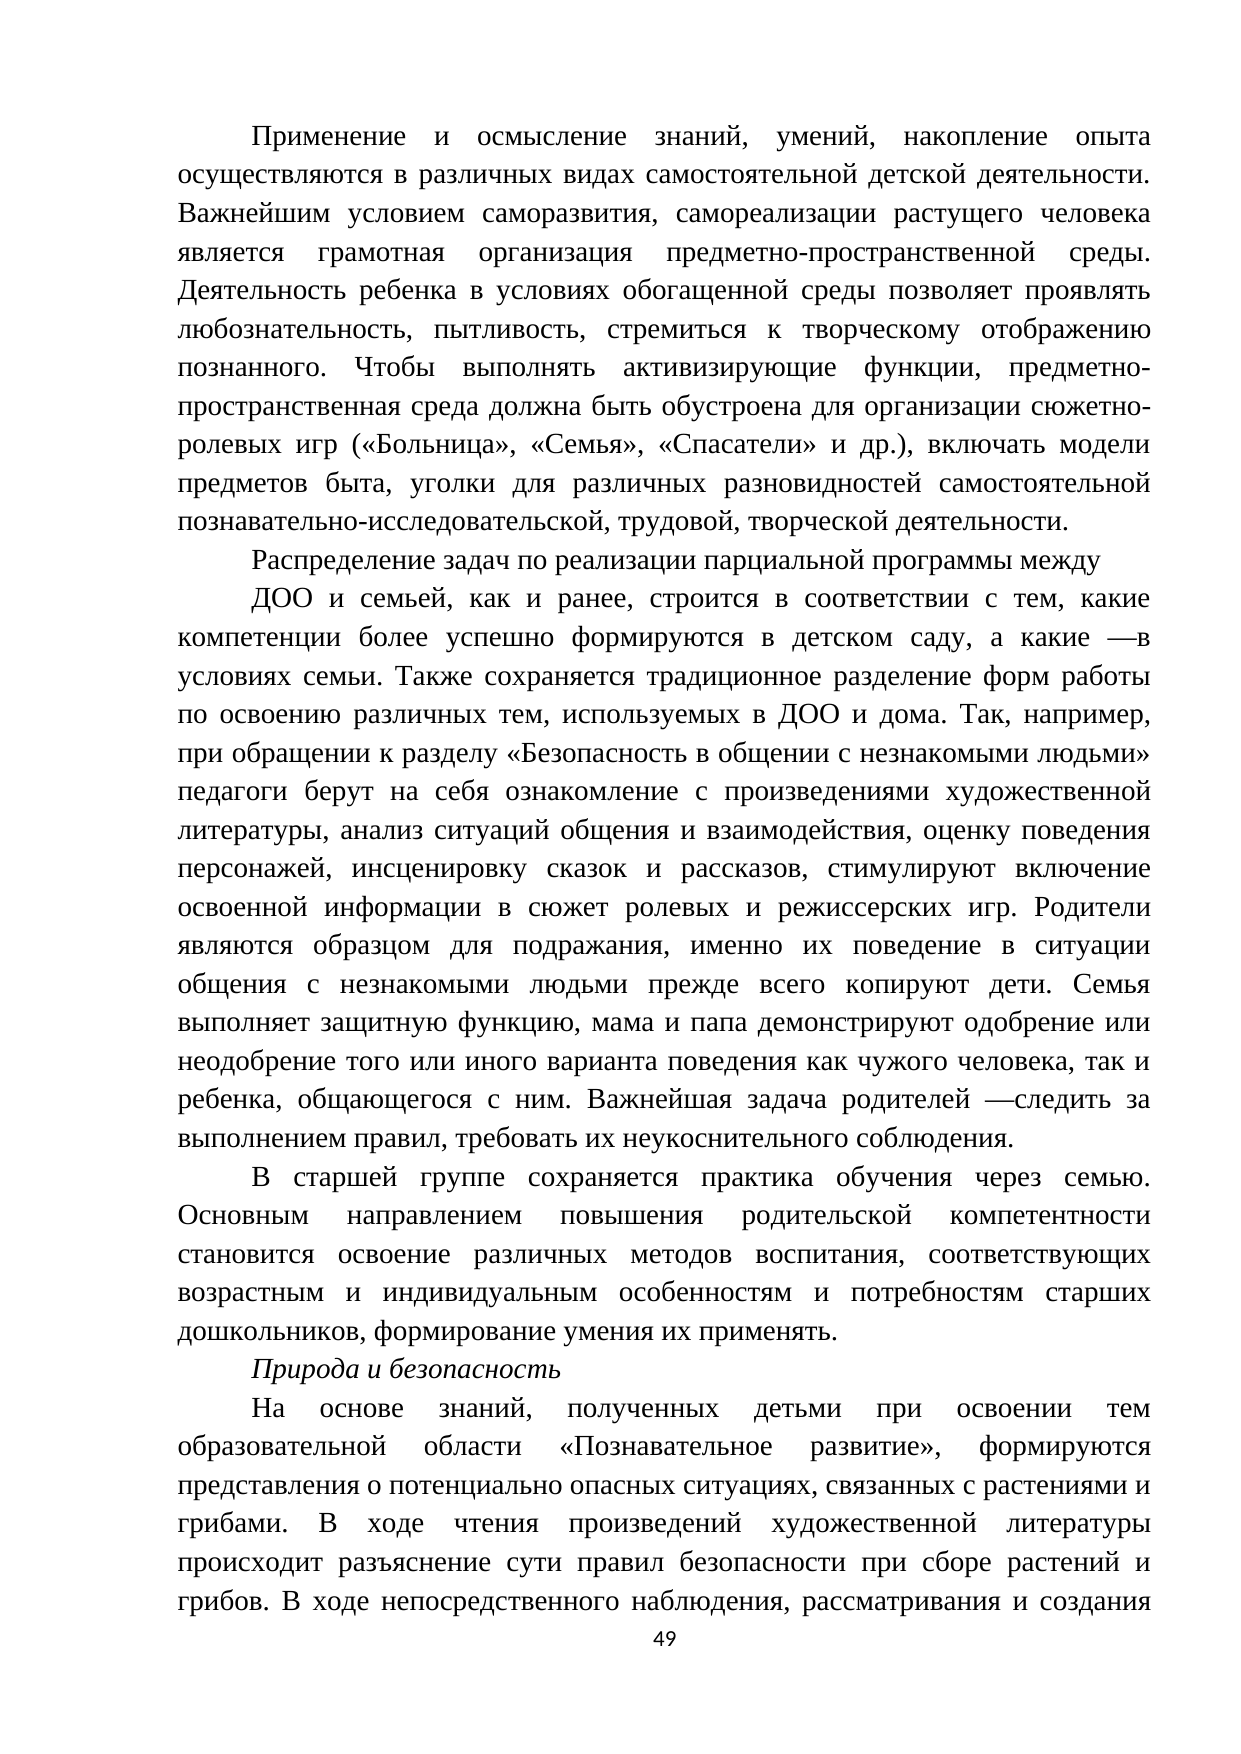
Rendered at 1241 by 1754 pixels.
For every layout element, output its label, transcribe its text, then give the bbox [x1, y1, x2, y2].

text Применение и осмысление знаний, умений, накопление опыта осуществляются в различных видах самостоятельной детской деятельности. Важнейшим условием саморазвития, самореализации растущего человека является грамотная организация предметно-пространственной среды. Деятельность ребенка в условиях обогащенной среды позволяет проявлять любознательность, пытливость, стремиться к творческому отображению познанного. Чтобы выполнять активизирующие функции, предметно-пространственная среда должна быть обустроена для организации сюжетно-ролевых игр («Больница», «Семья», «Спасатели» и др.), включать модели предметов быта, уголки для различных разновидностей самостоятельной познавательно-исследовательской, трудовой, творческой деятельности. [177, 118, 1152, 537]
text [177, 1390, 1152, 1616]
text ДОО и семьей, как и ранее, строится в соответствии с тем, какие компетенции более успешно формируются в детском саду, а какие —в условиях семьи. Также сохраняется традиционное разделение форм работы по освоению различных тем, используемых в ДОО и дома. Так, например, при обращении к разделу «Безопасность в общении с незнакомыми людьми» педагоги берут на себя ознакомление с произведениями художественной литературы, анализ ситуаций общения и взаимодействия, оценку поведения персонажей, инсценировку сказок и рассказов, стимулируют включение освоенной информации в сюжет ролевых и режиссерских игр. Родители являются образцом для подражания, именно их поведение в ситуации общения с незнакомыми людьми прежде всего копируют дети. Семья выполняет защитную функцию, мама и папа демонстрируют одобрение или неодобрение того или иного варианта поведения как чужого человека, так и ребенка, общающегося с ним. Важнейшая задача родителей —следить за выполнением правил, требовать их неукоснительного соблюдения. [177, 581, 1152, 1154]
text Природа и безопасность [177, 1351, 1152, 1385]
text В старшей группе сохраняется практика обучения через семью. Основным направлением повышения родительской компетентности становится освоение различных методов воспитания, соответствующих возрастным и индивидуальным особенностям и потребностям старших дошкольников, формирование умения их применять. [177, 1159, 1152, 1346]
text Распределение задач по реализации парциальной программы между [177, 542, 1152, 576]
